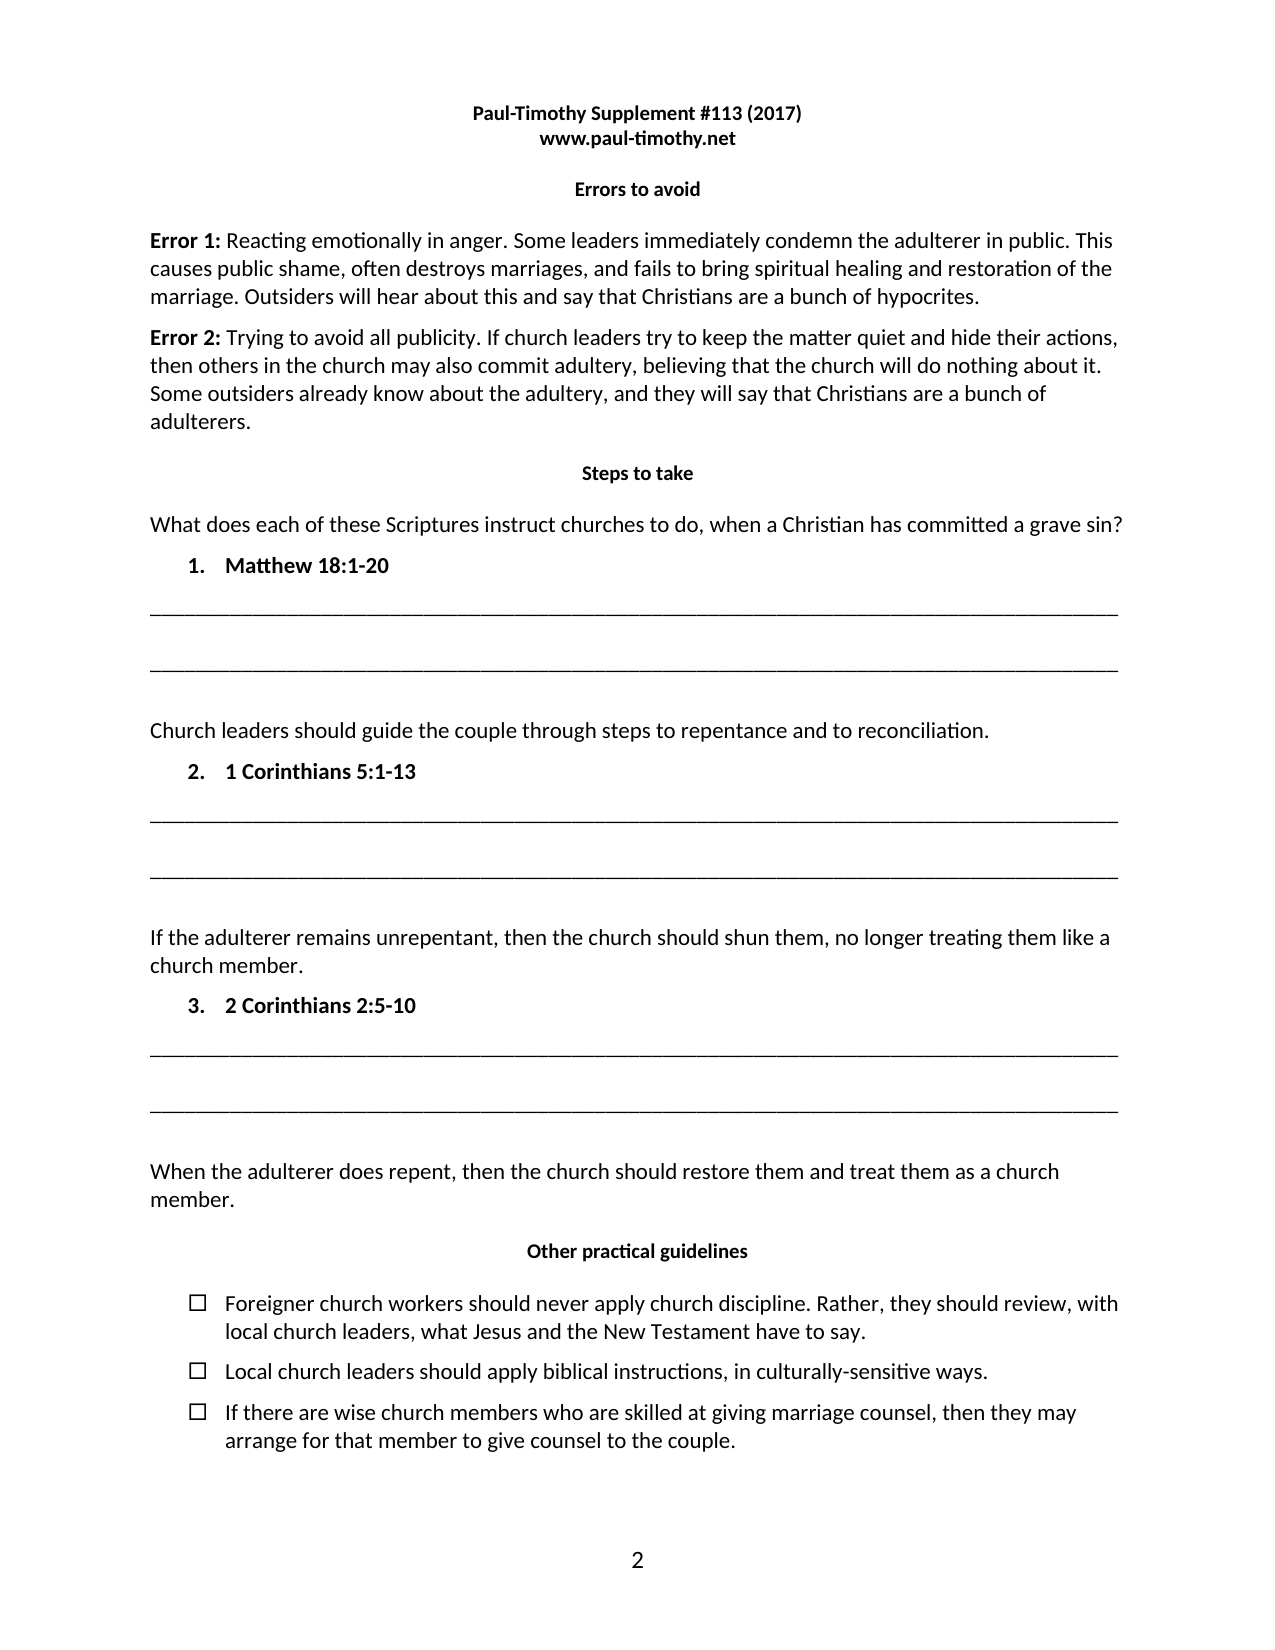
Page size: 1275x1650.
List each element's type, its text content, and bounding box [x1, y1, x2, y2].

text If the adulterer remains unrepentant, then the church should shun them, no longer treating them like a church member. [150, 923, 1125, 979]
list 2 Corinthians 2:5-10 [187, 992, 1125, 1019]
text _____________________________________________________________________________________ _____________________________________________________________________________________ [150, 798, 1125, 911]
subtitle Steps to take [150, 460, 1125, 485]
text _____________________________________________________________________________________ _____________________________________________________________________________________ [150, 1032, 1125, 1145]
subtitle Errors to avoid [150, 176, 1125, 201]
list Foreigner church workers should never apply church discipline. Rather, they should review, with local church leaders, what Jesus and the New Testament have to say. [187, 1289, 1125, 1345]
list If there are wise church members who are skilled at giving marriage counsel, then they may arrange for that member to give counsel to the couple. [187, 1398, 1125, 1454]
text _____________________________________________________________________________________ _____________________________________________________________________________________ [150, 591, 1125, 704]
text What does each of these Scriptures instruct churches to do, when a Christian has committed a grave sin? [150, 510, 1125, 538]
list Matthew 18:1-20 [187, 551, 1125, 579]
text Error 2: Trying to avoid all publicity. If church leaders try to keep the matter quiet and hide their actions, then others in the church may also commit adultery, believing that the church will do nothing about it. Some outsiders already know about the adultery, and they will say that Christians are a bunch of adulterers. [150, 323, 1125, 435]
text When the adulterer does repent, then the church should restore them and treat them as a church member. [150, 1157, 1125, 1213]
subtitle Other practical guidelines [150, 1238, 1125, 1264]
text Church leaders should guide the couple through steps to repentance and to reconciliation. [150, 717, 1125, 745]
list 1 Corinthians 5:1-13 [187, 757, 1125, 785]
text Error 1: Reacting emotionally in anger. Some leaders immediately condemn the adulterer in public. This causes public shame, often destroys marriages, and fails to bring spiritual healing and restoration of the marriage. Outsiders will hear about this and say that Christians are a bunch of hypocrites. [150, 226, 1125, 310]
list Local church leaders should apply biblical instructions, in culturally-sensitive ways. [187, 1357, 1125, 1385]
